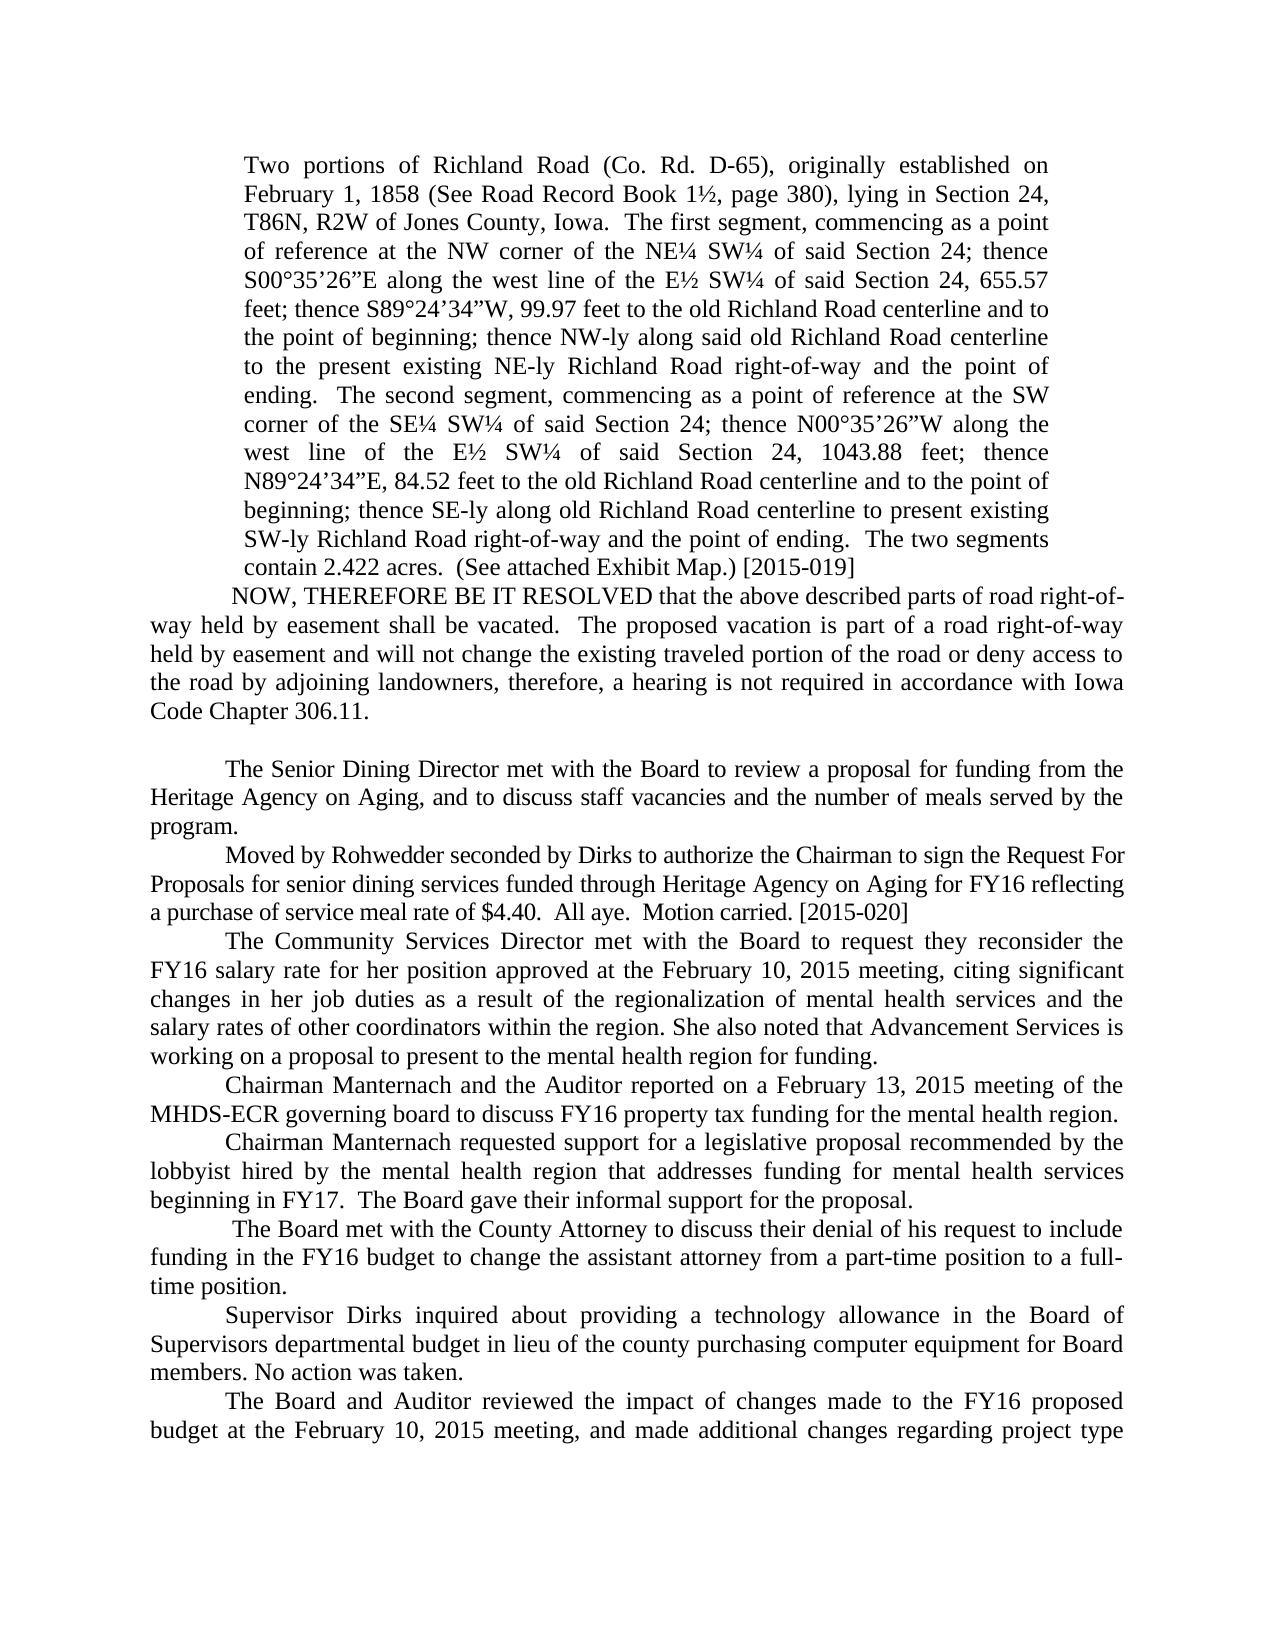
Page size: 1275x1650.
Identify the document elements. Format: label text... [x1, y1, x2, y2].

text Supervisor Dirks inquired about providing a technology allowance in the Board of Supervisors departmental budget in lieu of the county purchasing computer equipment for Board members. No action was taken. [150, 1300, 1125, 1386]
text Chairman Manternach requested support for a legislative proposal recommended by the lobbyist hired by the mental health region that addresses funding for mental health services beginning in FY17. The Board gave their informal support for the proposal. [150, 1127, 1125, 1214]
text Chairman Manternach and the Auditor reported on a February 13, 2015 meeting of the MHDS-ECR governing board to discuss FY16 property tax funding for the mental health region. [150, 1070, 1125, 1127]
text Two portions of Richland Road (Co. Rd. D-65), originally established on February 1, 1858 (See Road Record Book 1½, page 380), lying in Section 24, T86N, R2W of Jones County, Iowa. The first segment, commencing as a point of reference at the NW corner of the NE¼ SW¼ of said Section 24; thence S00°35’26”E along the west line of the E½ SW¼ of said Section 24, 655.57 feet; thence S89°24’34”W, 99.97 feet to the old Richland Road centerline and to the point of beginning; thence NW-ly along said old Richland Road centerline to the present existing NE-ly Richland Road right-of-way and the point of ending. The second segment, commencing as a point of reference at the SW corner of the SE¼ SW¼ of said Section 24; thence N00°35’26”W along the west line of the E½ SW¼ of said Section 24, 1043.88 feet; thence N89°24’34”E, 84.52 feet to the old Richland Road centerline and to the point of beginning; thence SE-ly along old Richland Road centerline to present existing SW-ly Richland Road right-of-way and the point of ending. The two segments contain 2.422 acres. (See attached Exhibit Map.) [2015-019] [244, 150, 1050, 581]
text The Board met with the County Attorney to discuss their denial of his request to include funding in the FY16 budget to change the assistant attorney from a part-time position to a full-time position. [150, 1214, 1125, 1300]
text NOW, THEREFORE BE IT RESOLVED that the above described parts of road right-of-way held by easement shall be vacated. The proposed vacation is part of a road right-of-way held by easement and will not change the existing traveled portion of the road or deny access to the road by adjoining landowners, therefore, a hearing is not required in accordance with Iowa Code Chapter 306.11. [150, 581, 1125, 725]
text The Community Services Director met with the Board to request they reconsider the FY16 salary rate for her position approved at the February 10, 2015 meeting, citing significant changes in her job duties as a result of the regionalization of mental health services and the salary rates of other coordinators within the region. She also noted that Advancement Services is working on a proposal to present to the mental health region for funding. [150, 926, 1125, 1070]
text The Senior Dining Director met with the Board to review a proposal for funding from the Heritage Agency on Aging, and to discuss staff vacancies and the number of meals served by the program. [150, 754, 1125, 840]
text Moved by Rohwedder seconded by Dirks to authorize the Chairman to sign the Request For Proposals for senior dining services funded through Heritage Agency on Aging for FY16 reflecting a purchase of service meal rate of $4.40. All aye. Motion carried. [2015-020] [150, 840, 1125, 926]
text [150, 1386, 1125, 1444]
